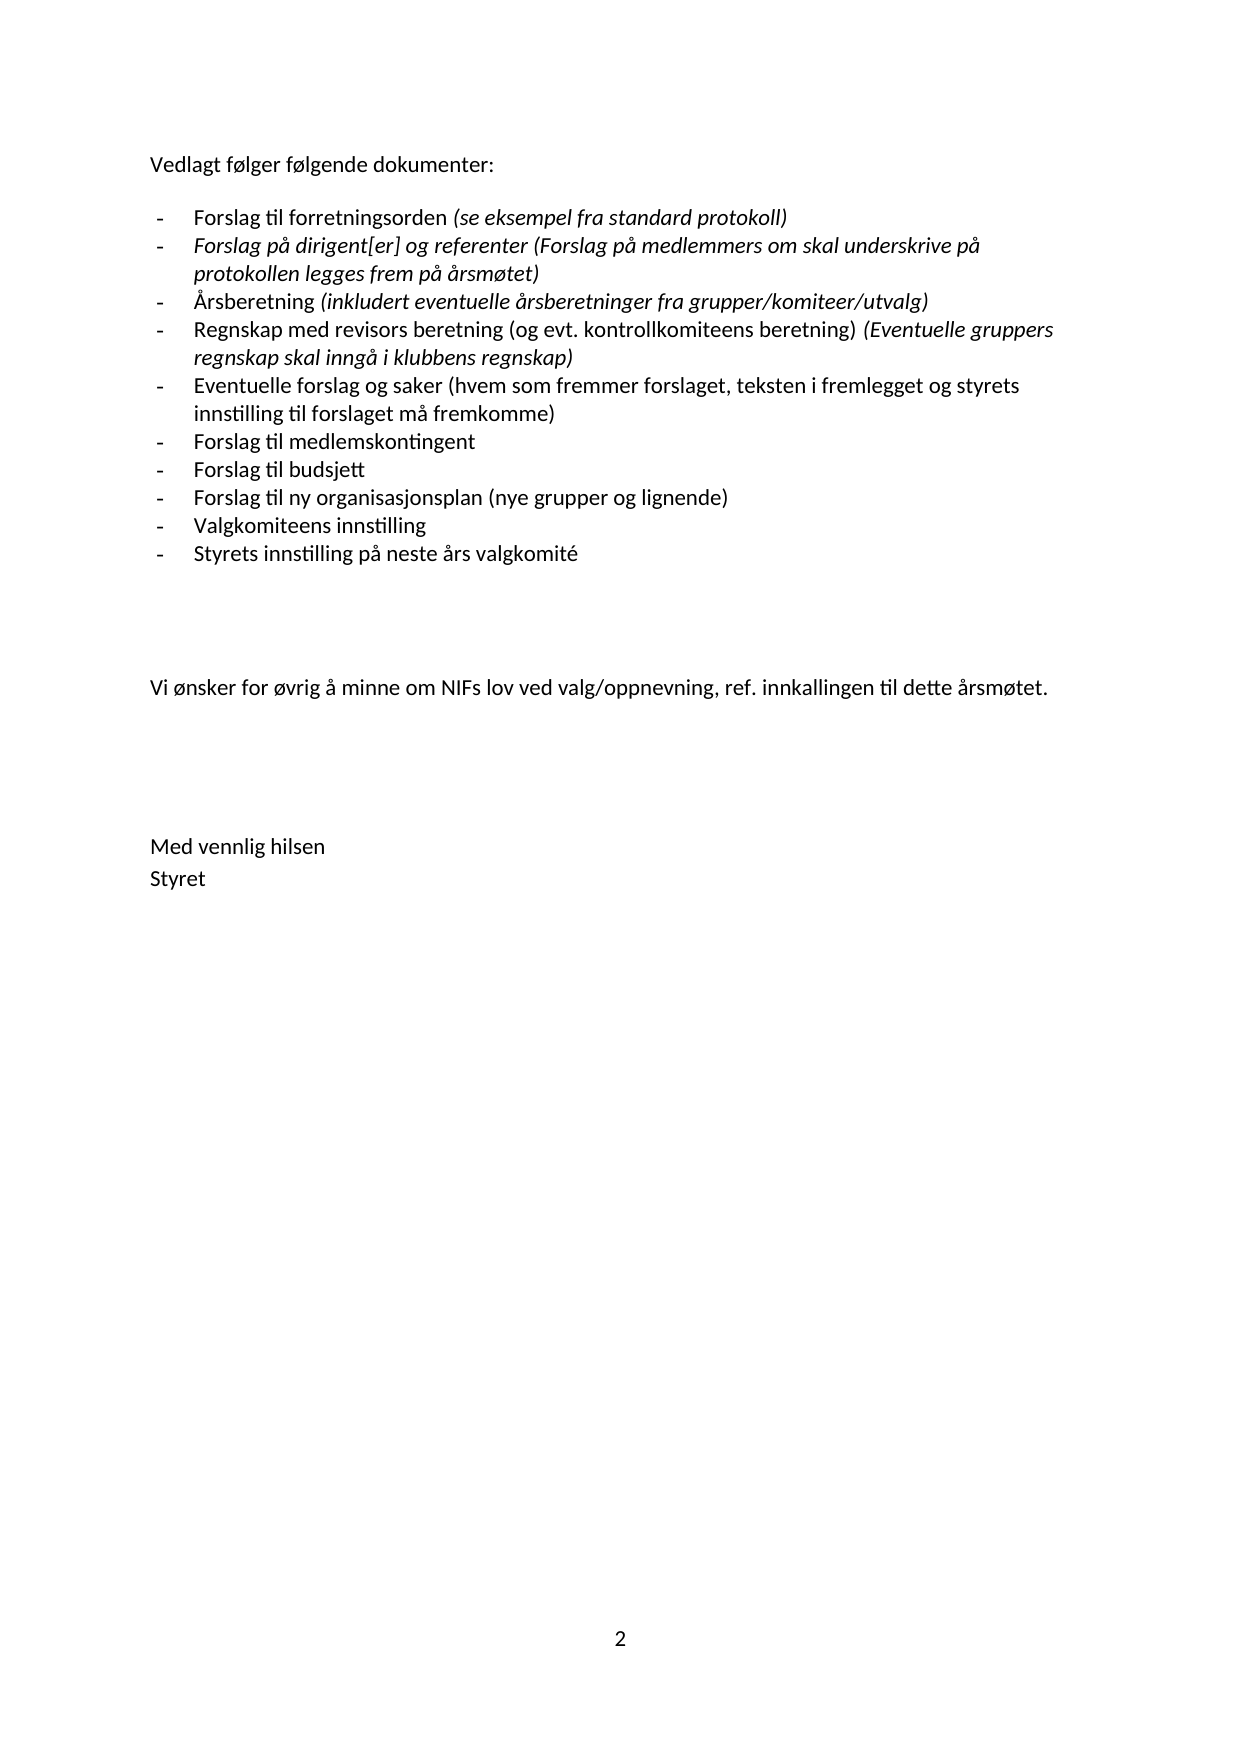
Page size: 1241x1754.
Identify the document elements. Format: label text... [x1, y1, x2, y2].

text Med vennlig hilsen Styret [150, 832, 1090, 893]
text Vi ønsker for øvrig å minne om NIFs lov ved valg/oppnevning, ref. innkallingen til dette årsmøtet. [150, 673, 1090, 701]
list Årsberetning (inkludert eventuelle årsberetninger fra grupper/komiteer/utvalg) [156, 287, 1090, 315]
list Forslag til budsjett [156, 455, 1090, 483]
list Valgkomiteens innstilling [156, 511, 1090, 539]
list Eventuelle forslag og saker (hvem som fremmer forslaget, teksten i fremlegget og styrets innstilling til forslaget må fremkomme) [156, 371, 1090, 427]
list Forslag til forretningsorden (se eksempel fra standard protokoll) [156, 203, 1090, 231]
text Vedlagt følger følgende dokumenter: [150, 150, 1090, 178]
list Regnskap med revisors beretning (og evt. kontrollkomiteens beretning) (Eventuelle gruppers regnskap skal inngå i klubbens regnskap) [156, 315, 1090, 371]
list Styrets innstilling på neste års valgkomité [156, 539, 1090, 567]
list Forslag til ny organisasjonsplan (nye grupper og lignende) [156, 483, 1090, 511]
list Forslag til medlemskontingent [156, 427, 1090, 455]
list Forslag på dirigent[er] og referenter (Forslag på medlemmers om skal underskrive på protokollen legges frem på årsmøtet) [156, 231, 1090, 287]
